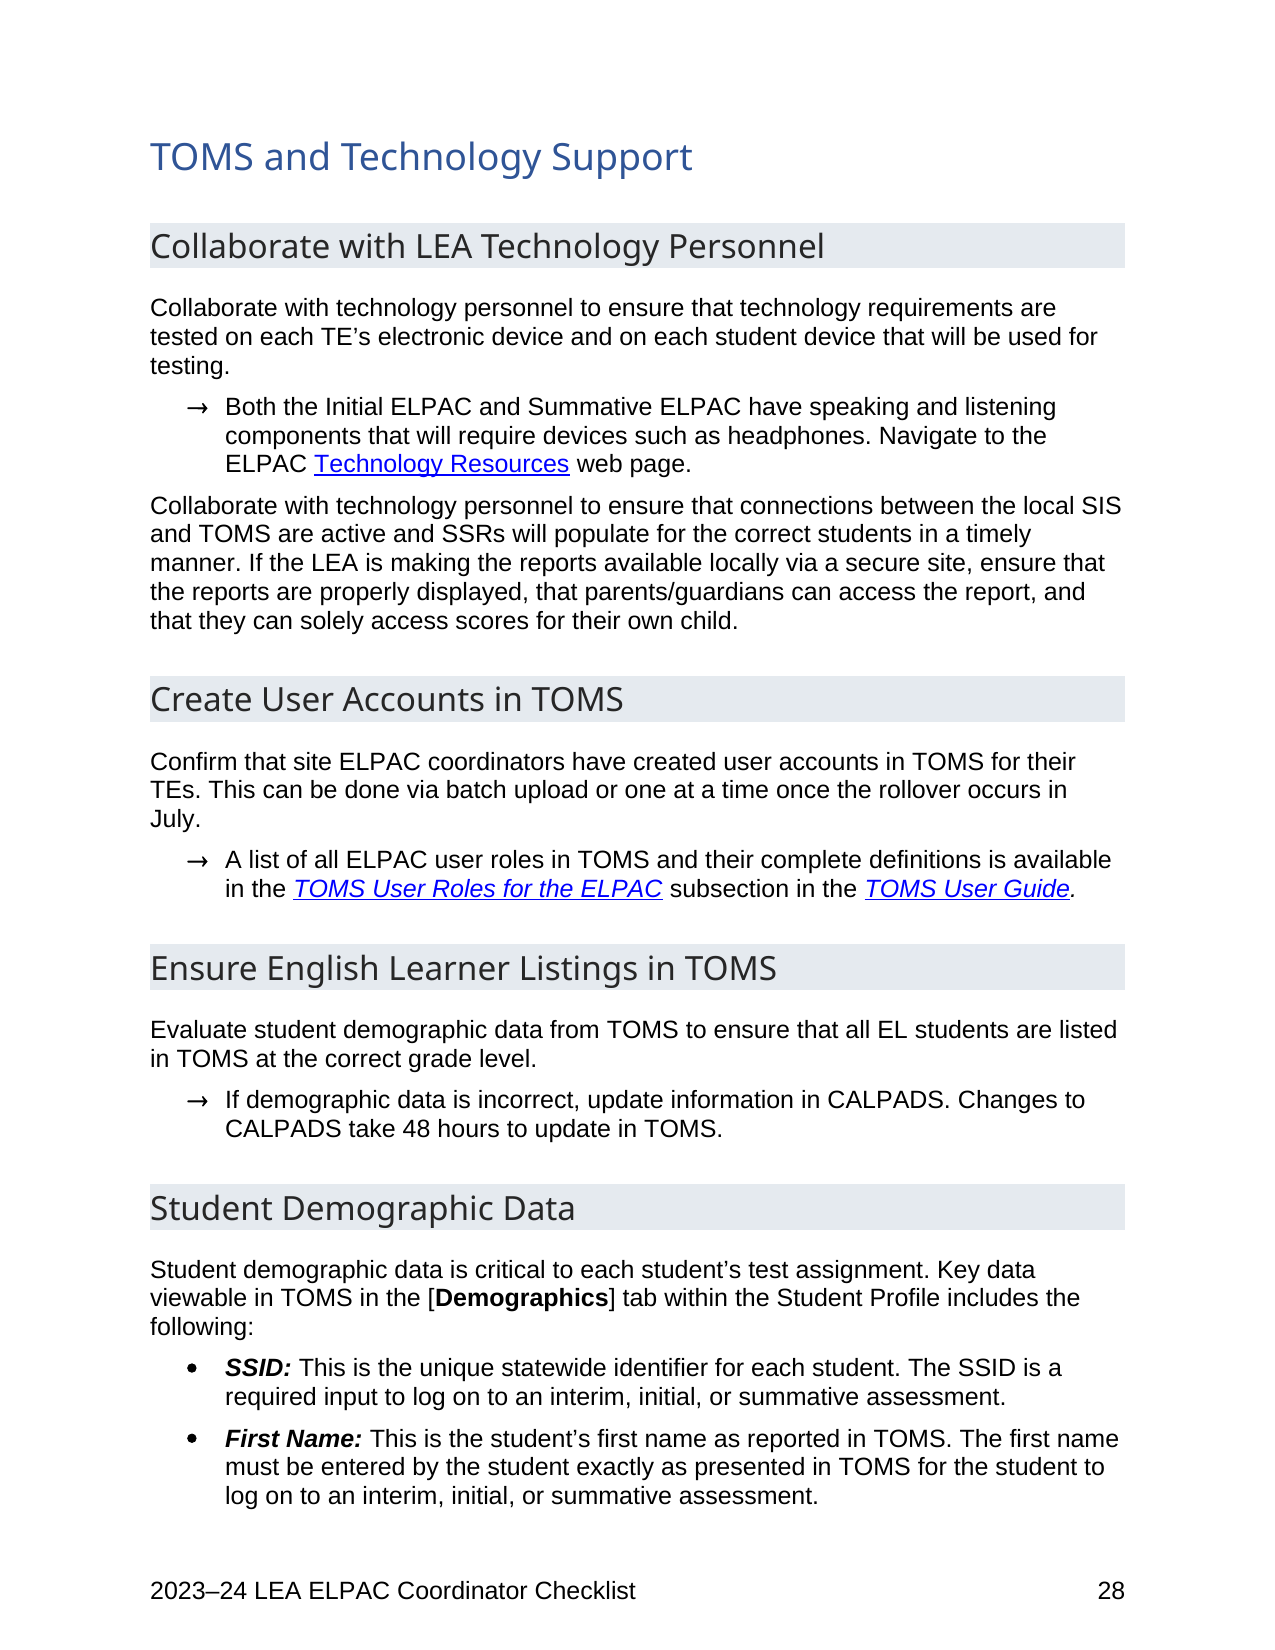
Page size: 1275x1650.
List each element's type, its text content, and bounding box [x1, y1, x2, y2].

list If demographic data is incorrect, update information in CALPADS. Changes to CALPADS take 48 hours to update in TOMS. [187, 1085, 1125, 1143]
list SSID: This is the unique statewide identifier for each student. The SSID is a required input to log on to an interim, initial, or summative assessment. [187, 1353, 1125, 1411]
subtitle TOMS and Technology Support [150, 130, 1125, 181]
text Confirm that site ELPAC coordinators have created user accounts in TOMS for their TEs. This can be done via batch upload or one at a time once the rollover occurs in July. [150, 747, 1125, 833]
subtitle Create User Accounts in TOMS [150, 676, 1125, 722]
subtitle Student Demographic Data [150, 1184, 1125, 1230]
text Student demographic data is critical to each student’s test assignment. Key data viewable in TOMS in the [Demographics] tab within the Student Profile includes the following: [150, 1255, 1125, 1341]
text Evaluate student demographic data from TOMS to ensure that all EL students are listed in TOMS at the correct grade level. [150, 1015, 1125, 1072]
subtitle Ensure English Learner Listings in TOMS [150, 944, 1125, 990]
list A list of all ELPAC user roles in TOMS and their complete definitions is available in the TOMS User Roles for the ELPAC subsection in the TOMS User Guide. [187, 845, 1125, 903]
list First Name: This is the student’s first name as reported in TOMS. The first name must be entered by the student exactly as presented in TOMS for the student to log on to an interim, initial, or summative assessment. [187, 1423, 1125, 1510]
text Collaborate with technology personnel to ensure that connections between the local SIS and TOMS are active and SSRs will populate for the correct students in a timely manner. If the LEA is making the reports available locally via a secure site, ensure that the reports are properly displayed, that parents/guardians can access the report, and that they can solely access scores for their own child. [150, 491, 1125, 634]
text Collaborate with technology personnel to ensure that technology requirements are tested on each TE’s electronic device and on each student device that will be used for testing. [150, 293, 1125, 379]
list Both the Initial ELPAC and Summative ELPAC have speaking and listening components that will require devices such as headphones. Navigate to the ELPAC Technology Resources web page. [187, 392, 1125, 478]
subtitle Collaborate with LEA Technology Personnel [150, 223, 1125, 268]
